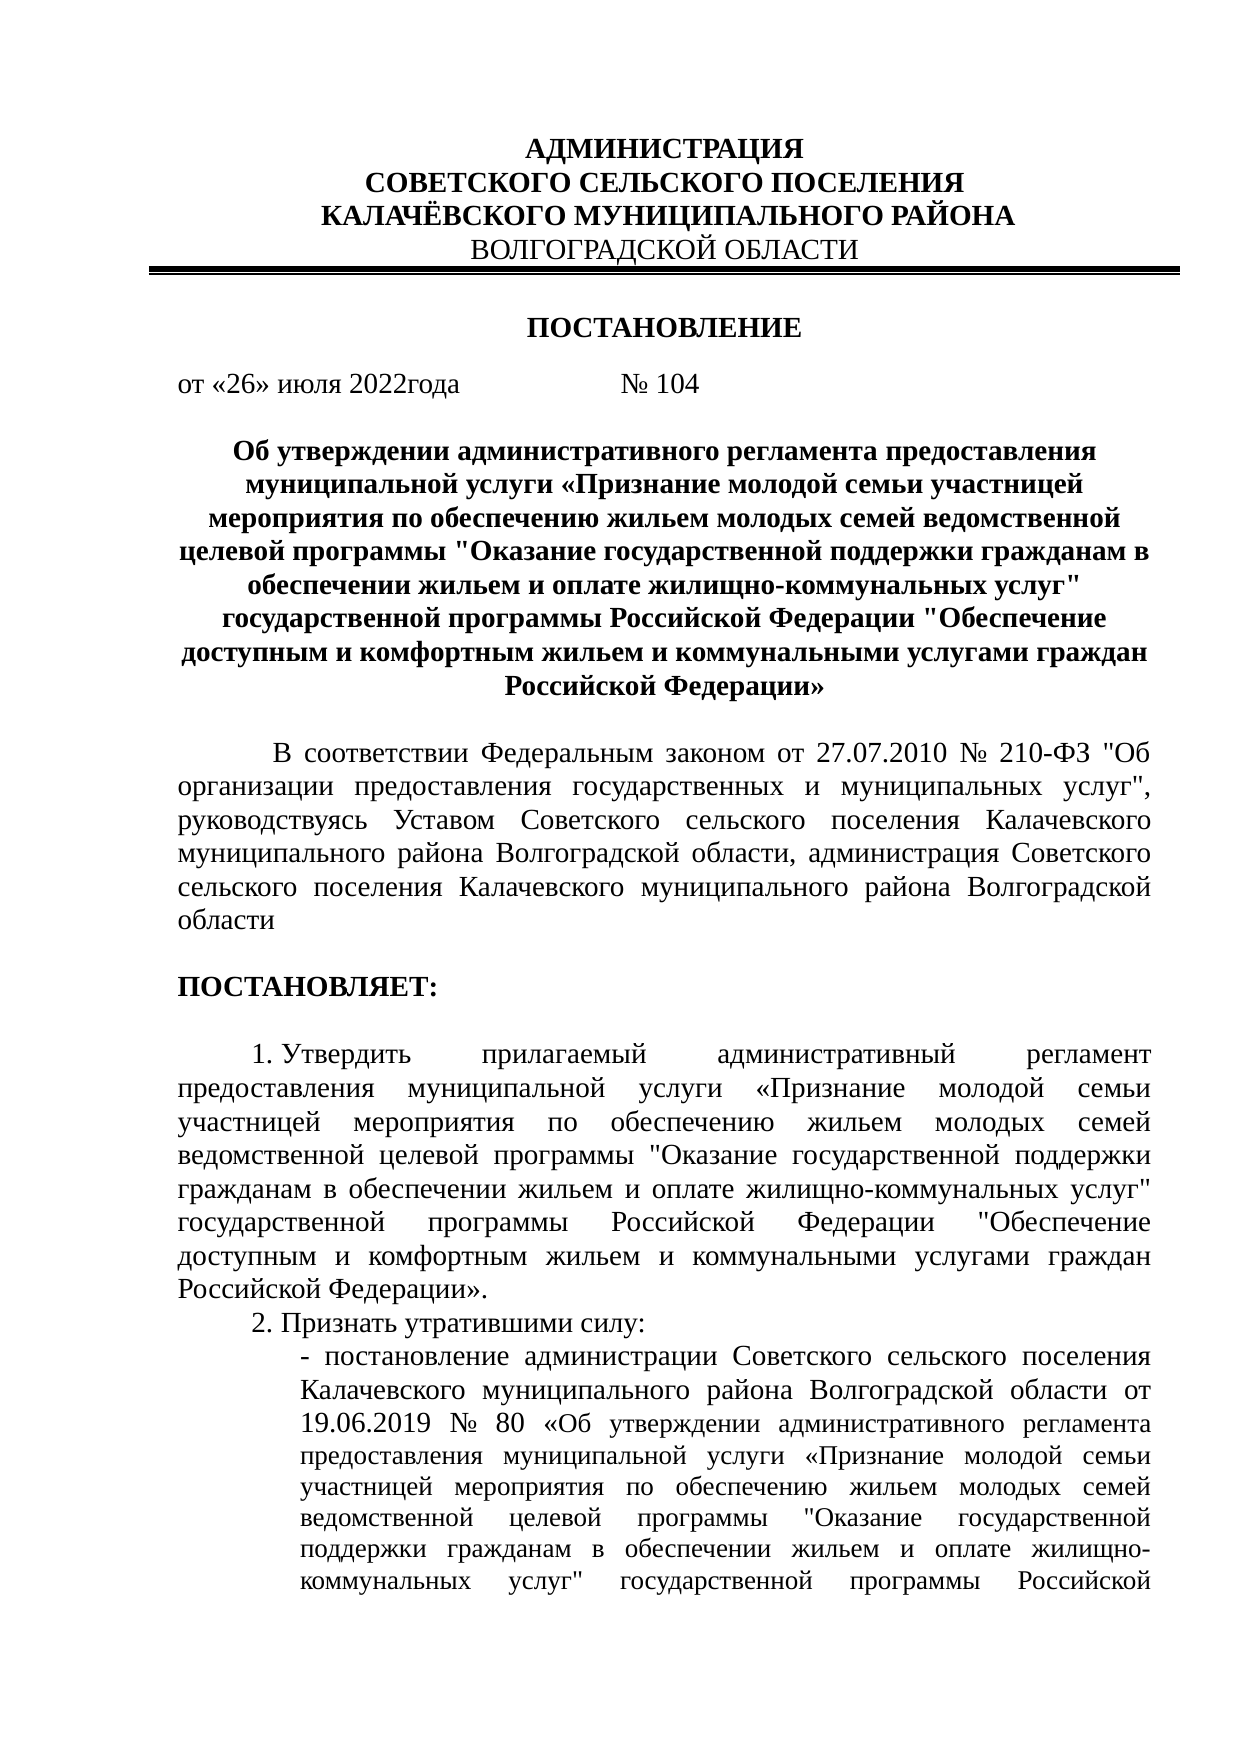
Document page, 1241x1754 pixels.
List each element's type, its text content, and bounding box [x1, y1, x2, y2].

title Утвердить прилагаемый административный регламент предоставления муниципальной услуги «Признание молодой семьи участницей мероприятия по обеспечению жильем молодых семей ведомственной целевой программы "Оказание государственной поддержки гражданам в обеспечении жильем и оплате жилищно-коммунальных услуг" государственной программы Российской Федерации "Обеспечение доступным и комфортным жильем и коммунальными услугами граждан Российской Федерации». [177, 1037, 1152, 1305]
text КАЛАЧЁВСКОГО МУНИЦИПАЛЬНОГО РАЙОНА [177, 198, 1152, 232]
text В соответствии Федеральным законом от 27.07.2010 № 210-ФЗ "Об организации предоставления государственных и муниципальных услуг", руководствуясь Уставом Советского сельского поселения Калачевского муниципального района Волгоградской области, администрация Советского сельского поселения Калачевского муниципального района Волгоградской области [177, 735, 1152, 936]
title Признать утратившими силу: [177, 1305, 1152, 1338]
table_header ПОСТАНОВЛЕНИЕ [149, 275, 1180, 366]
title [300, 1338, 1152, 1595]
title Об утверждении административного регламента предоставления муниципальной услуги «Признание молодой семьи участницей мероприятия по обеспечению жильем молодых семей ведомственной целевой программы "Оказание государственной поддержки гражданам в обеспечении жильем и оплате жилищно-коммунальных услуг" государственной программы Российской Федерации "Обеспечение доступным и комфортным жильем и коммунальными услугами граждан Российской Федерации» [177, 433, 1152, 701]
text ВОЛГОГРАДСКОЙ ОБЛАСТИ [177, 232, 1152, 266]
text АДМИНИСТРАЦИЯ СОВЕТСКОГО СЕЛЬСКОГО ПОСЕЛЕНИЯ [177, 131, 1152, 198]
title от «26» июля 2022года № 104 [177, 366, 1152, 399]
text ПОСТАНОВЛЯЕТ: [177, 969, 1152, 1003]
